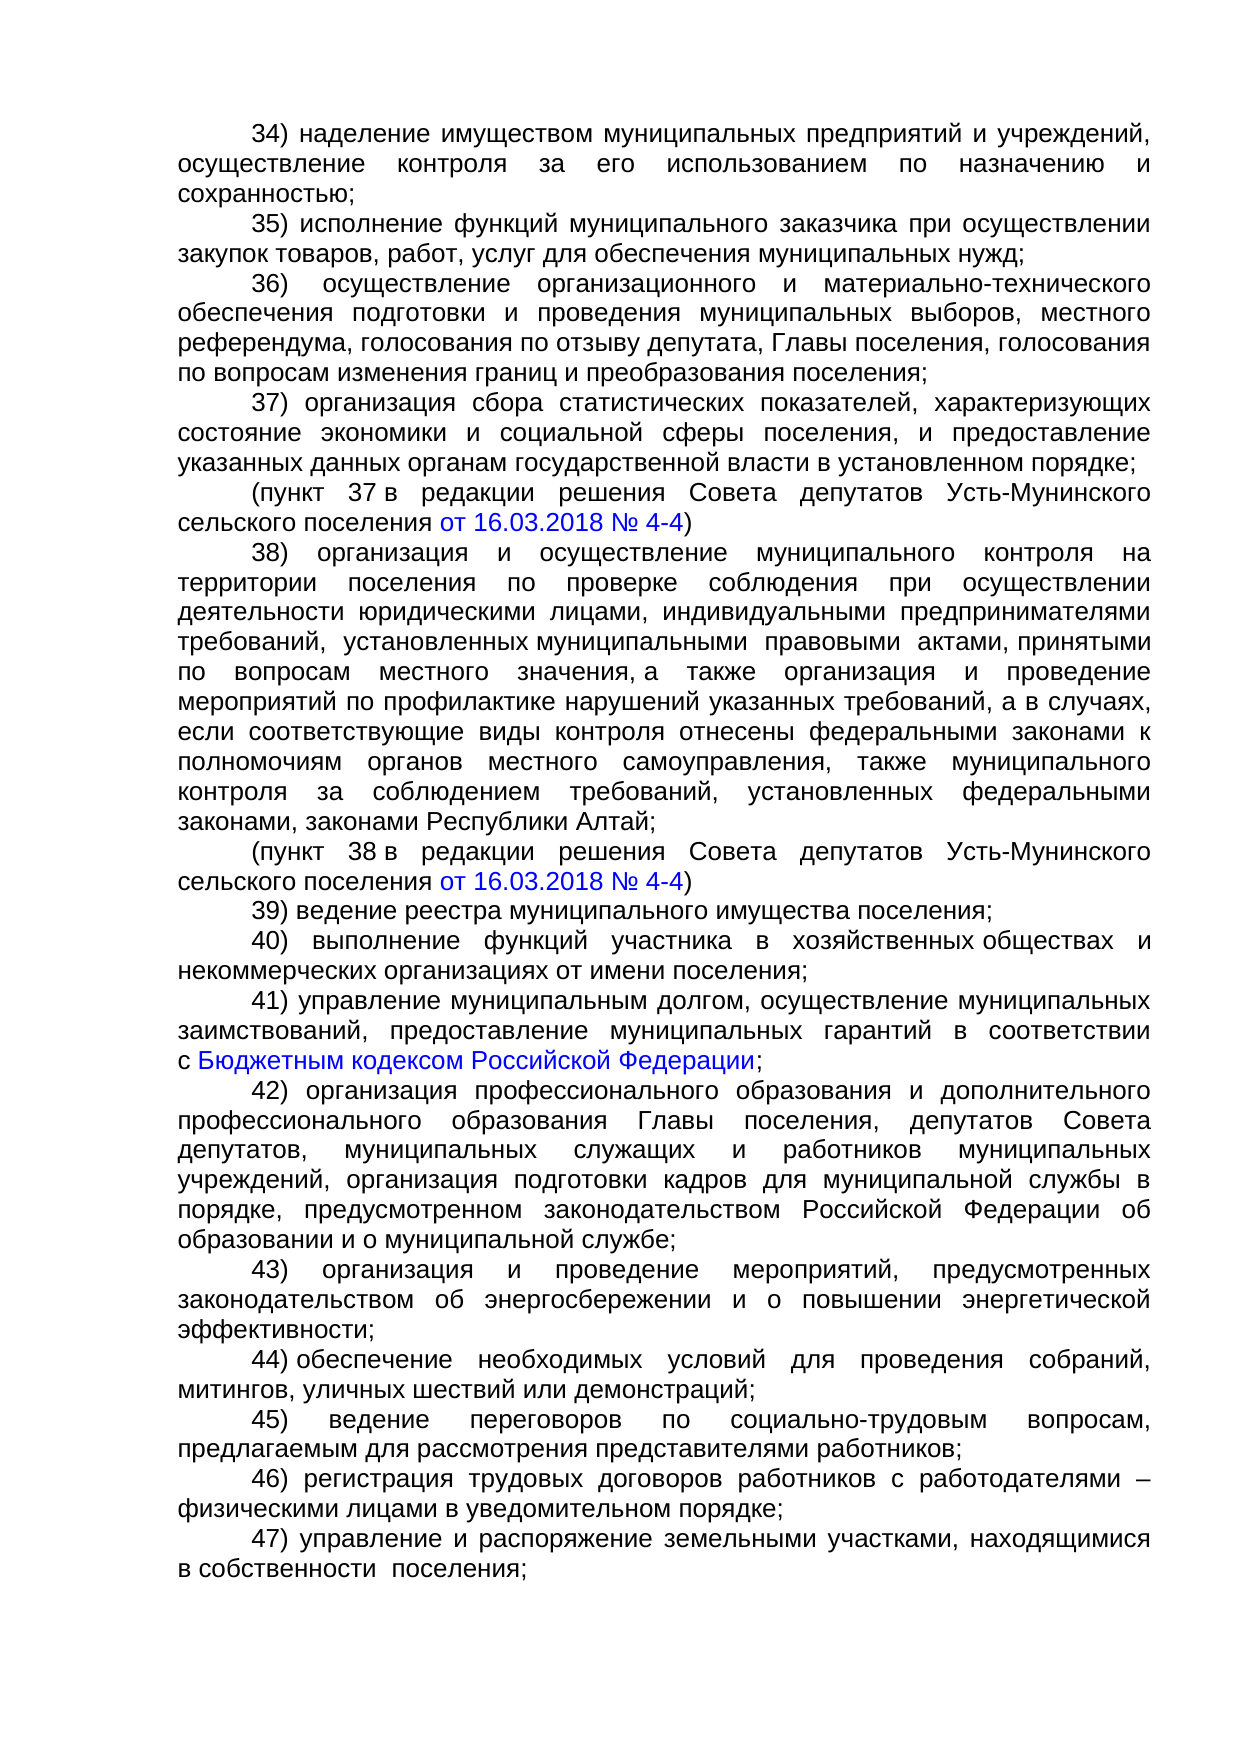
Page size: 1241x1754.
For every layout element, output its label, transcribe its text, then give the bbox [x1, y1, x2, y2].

text 36) осуществление организационного и материально-технического обеспечения подготовки и проведения муниципальных выборов, местного референдума, голосования по отзыву депутата, Главы поселения, голосования по вопросам изменения границ и преобразования поселения; [177, 268, 1152, 387]
text 45) ведение переговоров по социально-трудовым вопросам, предлагаемым для рассмотрения представителями работников; [177, 1404, 1152, 1463]
text 34) наделение имуществом муниципальных предприятий и учреждений, осуществление контроля за его использованием по назначению и сохранностью; [177, 118, 1152, 208]
text (пункт 37 в редакции решения Совета депутатов Усть-Мунинского сельского поселения от 16.03.2018 № 4-4) [177, 477, 1152, 537]
text 47) управление и распоряжение земельными участками, находящимися в собственности поселения; [177, 1523, 1152, 1583]
text 42) организация профессионального образования и дополнительного профессионального образования Главы поселения, депутатов Совета депутатов, муниципальных служащих и работников муниципальных учреждений, организация подготовки кадров для муниципальной службы в порядке, предусмотренном законодательством Российской Федерации об образовании и о муниципальной службе; [177, 1075, 1152, 1254]
text 44) обеспечение необходимых условий для проведения собраний, митингов, уличных шествий или демонстраций; [177, 1344, 1152, 1404]
text 41) управление муниципальным долгом, осуществление муниципальных заимствований, предоставление муниципальных гарантий в соответствии с Бюджетным кодексом Российской Федерации; [177, 985, 1152, 1075]
text 39) ведение реестра муниципального имущества поселения; [177, 895, 1152, 925]
text 43) организация и проведение мероприятий, предусмотренных законодательством об энергосбережении и о повышении энергетической эффективности; [177, 1254, 1152, 1344]
text 35) исполнение функций муниципального заказчика при осуществлении закупок товаров, работ, услуг для обеспечения муниципальных нужд; [177, 208, 1152, 268]
text 38) организация и осуществление муниципального контроля на территории поселения по проверке соблюдения при осуществлении деятельности юридическими лицами, индивидуальными предпринимателями требований, установленных муниципальными правовыми актами, принятыми по вопросам местного значения, а также организация и проведение мероприятий по профилактике нарушений указанных требований, а в случаях, если соответствующие виды контроля отнесены федеральными законами к полномочиям органов местного самоуправления, также муниципального контроля за соблюдением требований, установленных федеральными законами, законами Республики Алтай; [177, 537, 1152, 836]
text (пункт 38 в редакции решения Совета депутатов Усть-Мунинского сельского поселения от 16.03.2018 № 4-4) [177, 836, 1152, 895]
text 46) регистрация трудовых договоров работников с работодателями – физическими лицами в уведомительном порядке; [177, 1463, 1152, 1523]
text 37) организация сбора статистических показателей, характеризующих состояние экономики и социальной сферы поселения, и предоставление указанных данных органам государственной власти в установленном порядке; [177, 387, 1152, 477]
text 40) выполнение функций участника в хозяйственных обществах и некоммерческих организациях от имени поселения; [177, 925, 1152, 985]
